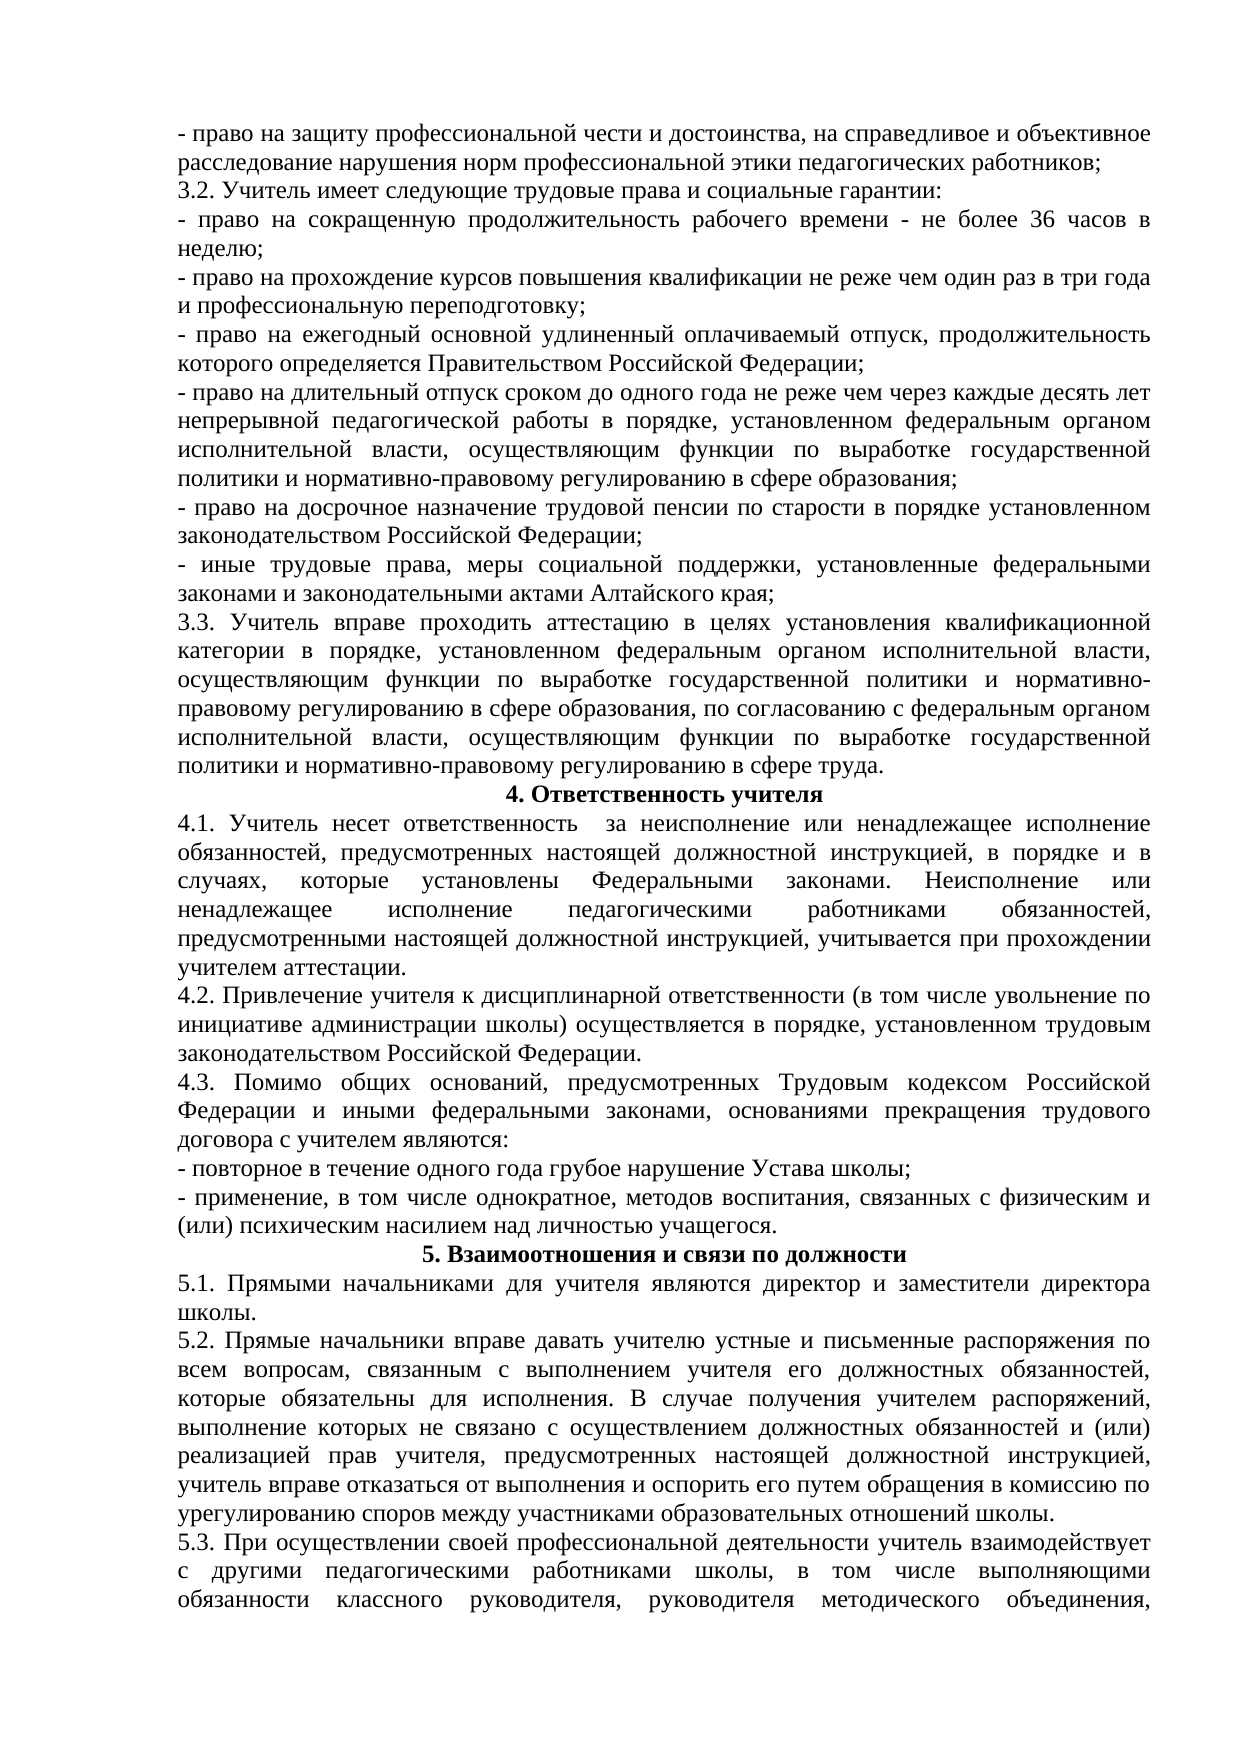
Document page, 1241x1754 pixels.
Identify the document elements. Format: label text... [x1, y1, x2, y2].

text 4.2. Привлечение учителя к дисциплинарной ответственности (в том числе увольнение по инициативе администрации школы) осуществляется в порядке, установленном трудовым законодательством Российской Федерации. [177, 981, 1152, 1067]
text 5. Взаимоотношения и связи по должности [177, 1239, 1152, 1268]
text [177, 1527, 1152, 1613]
text - право на досрочное назначение трудовой пенсии по старости в порядке установленном законодательством Российской Федерации; [177, 492, 1152, 549]
text - иные трудовые права, меры социальной поддержки, установленные федеральными законами и законодательными актами Алтайского края; [177, 549, 1152, 607]
text - право на сокращенную продолжительность рабочего времени - не более 36 часов в неделю; [177, 204, 1152, 262]
text - право на длительный отпуск сроком до одного года не реже чем через каждые десять лет непрерывной педагогической работы в порядке, установленном федеральным органом исполнительной власти, осуществляющим функции по выработке государственной политики и нормативно-правовому регулированию в сфере образования; [177, 377, 1152, 492]
text 5.1. Прямыми начальниками для учителя являются директор и заместители директора школы. [177, 1268, 1152, 1326]
text - повторное в течение одного года грубое нарушение Устава школы; [177, 1153, 1152, 1182]
text 4.3. Помимо общих оснований, предусмотренных Трудовым кодексом Российской Федерации и иными федеральными законами, основаниями прекращения трудового договора с учителем являются: [177, 1067, 1152, 1153]
text 3.3. Учитель вправе проходить аттестацию в целях установления квалификационной категории в порядке, установленном федеральным органом исполнительной власти, осуществляющим функции по выработке государственной политики и нормативно-правовому регулированию в сфере образования, по согласованию с федеральным органом исполнительной власти, осуществляющим функции по выработке государственной политики и нормативно-правовому регулированию в сфере труда. [177, 607, 1152, 779]
text 3.2. Учитель имеет следующие трудовые права и социальные гарантии: [177, 176, 1152, 204]
text - право на защиту профессиональной чести и достоинства, на справедливое и объективное расследование нарушения норм профессиональной этики педагогических работников; [177, 118, 1152, 176]
text 4.1. Учитель несет ответственность за неисполнение или ненадлежащее исполнение обязанностей, предусмотренных настоящей должностной инструкцией, в порядке и в случаях, которые установлены Федеральными законами. Неисполнение или ненадлежащее исполнение педагогическими работниками обязанностей, предусмотренными настоящей должностной инструкцией, учитывается при прохождении учителем аттестации. [177, 808, 1152, 981]
text - применение, в том числе однократное, методов воспитания, связанных с физическим и (или) психическим насилием над личностью учащегося. [177, 1182, 1152, 1239]
text 4. Ответственность учителя [177, 779, 1152, 808]
text 5.2. Прямые начальники вправе давать учителю устные и письменные распоряжения по всем вопросам, связанным с выполнением учителя его должностных обязанностей, которые обязательны для исполнения. В случае получения учителем распоряжений, выполнение которых не связано с осуществлением должностных обязанностей и (или) реализацией прав учителя, предусмотренных настоящей должностной инструкцией, учитель вправе отказаться от выполнения и оспорить его путем обращения в комиссию по урегулированию споров между участниками образовательных отношений школы. [177, 1326, 1152, 1527]
text - право на прохождение курсов повышения квалификации не реже чем один раз в три года и профессиональную переподготовку; [177, 262, 1152, 319]
text - право на ежегодный основной удлиненный оплачиваемый отпуск, продолжительность которого определяется Правительством Российской Федерации; [177, 319, 1152, 377]
